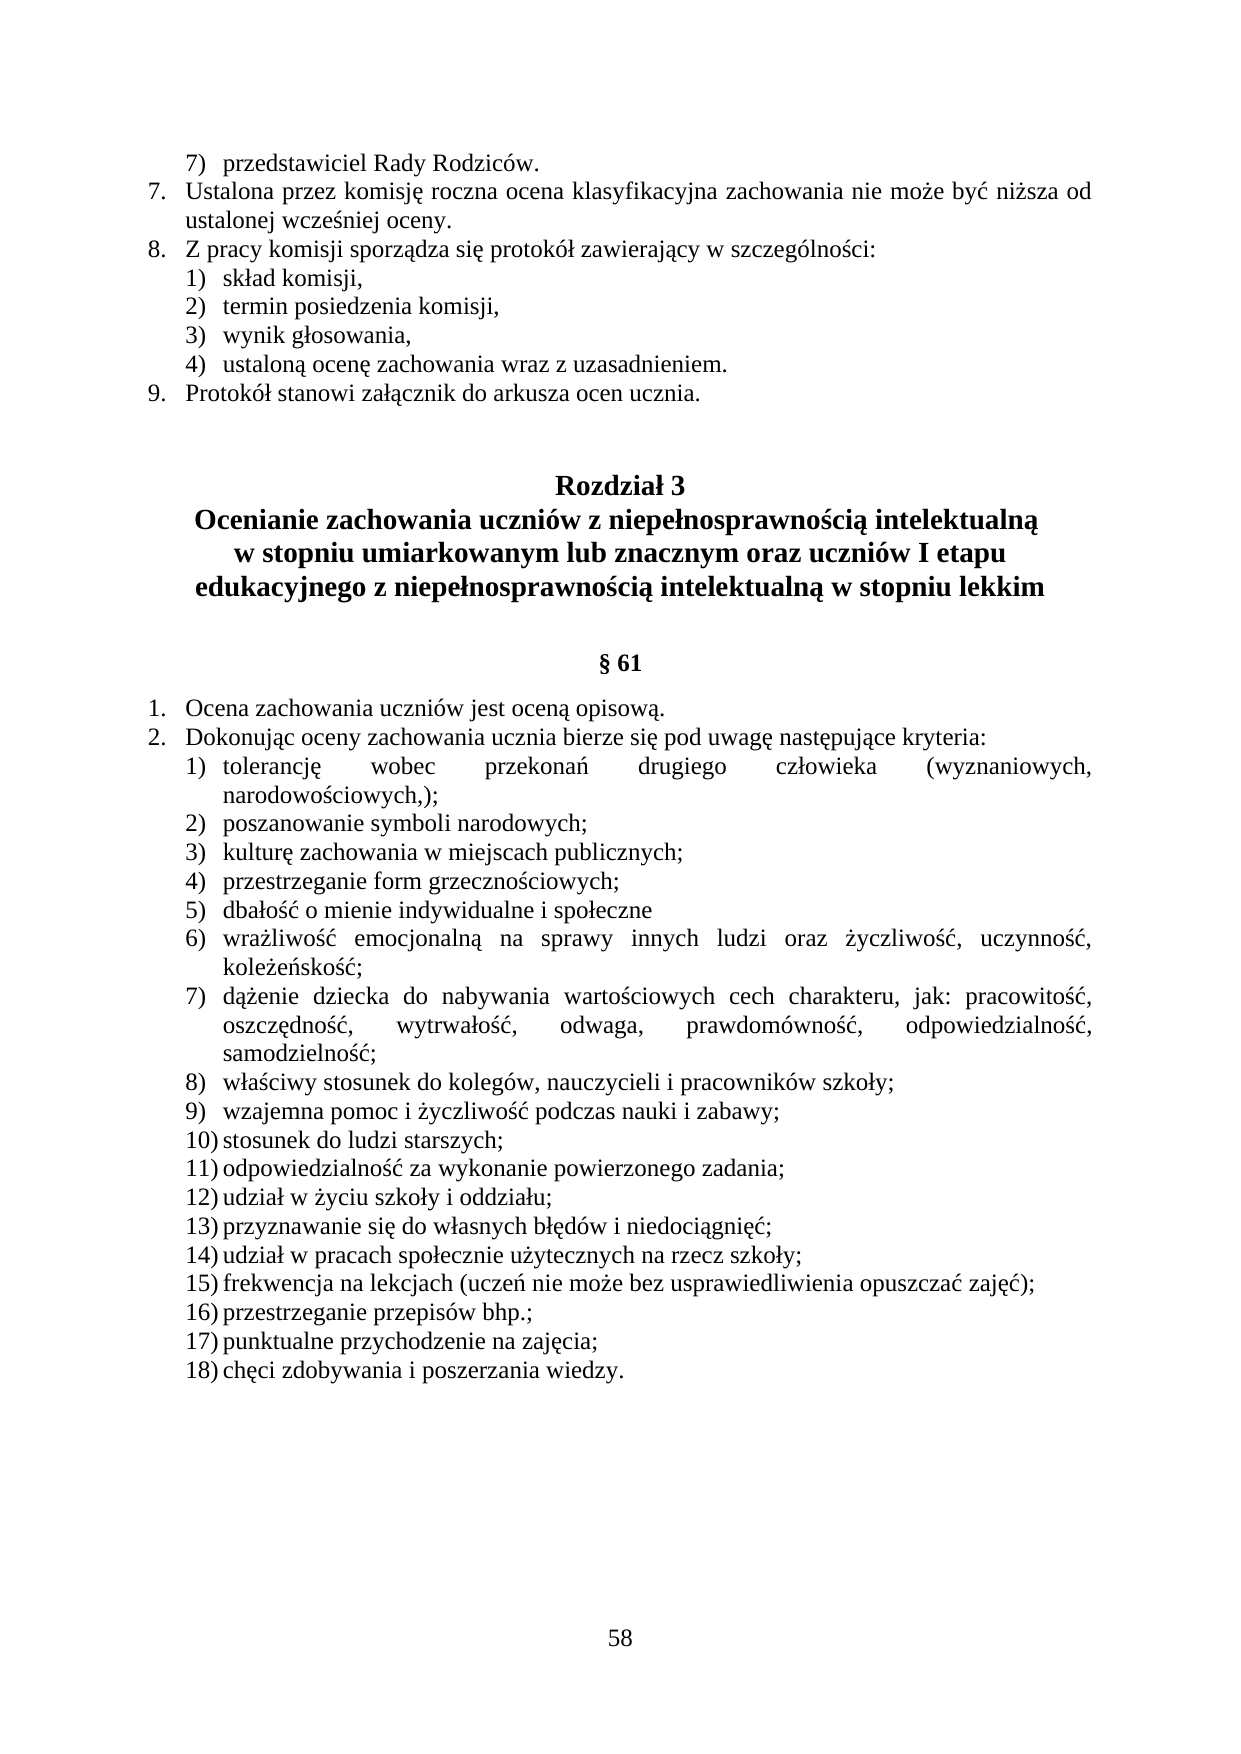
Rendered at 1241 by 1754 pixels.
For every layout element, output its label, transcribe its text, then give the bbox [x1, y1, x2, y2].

list Z pracy komisji sporządza się protokół zawierający w szczególności: [148, 234, 1093, 263]
list właściwy stosunek do kolegów, nauczycieli i pracowników szkoły; [185, 1067, 1093, 1096]
list ustaloną ocenę zachowania wraz z uzasadnieniem. [185, 349, 1093, 378]
list przyznawanie się do własnych błędów i niedociągnięć; [185, 1211, 1093, 1240]
list dbałość o mienie indywidualne i społeczne [185, 895, 1093, 923]
text § 61 [148, 648, 1093, 677]
list przestrzeganie przepisów bhp.; [185, 1297, 1093, 1326]
list tolerancję wobec przekonań drugiego człowieka (wyznaniowych, narodowościowych,); [185, 751, 1093, 808]
list punktualne przychodzenie na zajęcia; [185, 1326, 1093, 1355]
list Dokonując oceny zachowania ucznia bierze się pod uwagę następujące kryteria: [148, 722, 1093, 751]
list wynik głosowania, [185, 320, 1093, 349]
list kulturę zachowania w miejscach publicznych; [185, 837, 1093, 866]
list skład komisji, [185, 263, 1093, 291]
list wrażliwość emocjonalną na sprawy innych ludzi oraz życzliwość, uczynność, koleżeńskość; [185, 923, 1093, 981]
list wzajemna pomoc i życzliwość podczas nauki i zabawy; [185, 1096, 1093, 1125]
list udział w życiu szkoły i oddziału; [185, 1182, 1093, 1211]
list dążenie dziecka do nabywania wartościowych cech charakteru, jak: pracowitość, oszczędność, wytrwałość, odwaga, prawdomówność, odpowiedzialność, samodzielność; [185, 981, 1093, 1067]
list frekwencja na lekcjach (uczeń nie może bez usprawiedliwienia opuszczać zajęć); [185, 1268, 1093, 1297]
subtitle Rozdział 3 [148, 468, 1093, 502]
list poszanowanie symboli narodowych; [185, 808, 1093, 837]
list Ocena zachowania uczniów jest oceną opisową. [148, 693, 1093, 722]
list Protokół stanowi załącznik do arkusza ocen ucznia. [148, 378, 1093, 406]
list stosunek do ludzi starszych; [185, 1125, 1093, 1153]
list odpowiedzialność za wykonanie powierzonego zadania; [185, 1153, 1093, 1182]
list termin posiedzenia komisji, [185, 291, 1093, 320]
list chęci zdobywania i poszerzania wiedzy. [185, 1355, 1093, 1383]
list przestrzeganie form grzecznościowych; [185, 866, 1093, 895]
list udział w pracach społecznie użytecznych na rzecz szkoły; [185, 1240, 1093, 1268]
list przedstawiciel Rady Rodziców. [185, 148, 1093, 176]
list Ustalona przez komisję roczna ocena klasyfikacyjna zachowania nie może być niższa od ustalonej wcześniej oceny. [148, 176, 1093, 234]
subtitle Ocenianie zachowania uczniów z niepełnosprawnością intelektualną w stopniu umiarkowanym lub znacznym oraz uczniów I etapu edukacyjnego z niepełnosprawnością intelektualną w stopniu lekkim [148, 502, 1093, 603]
